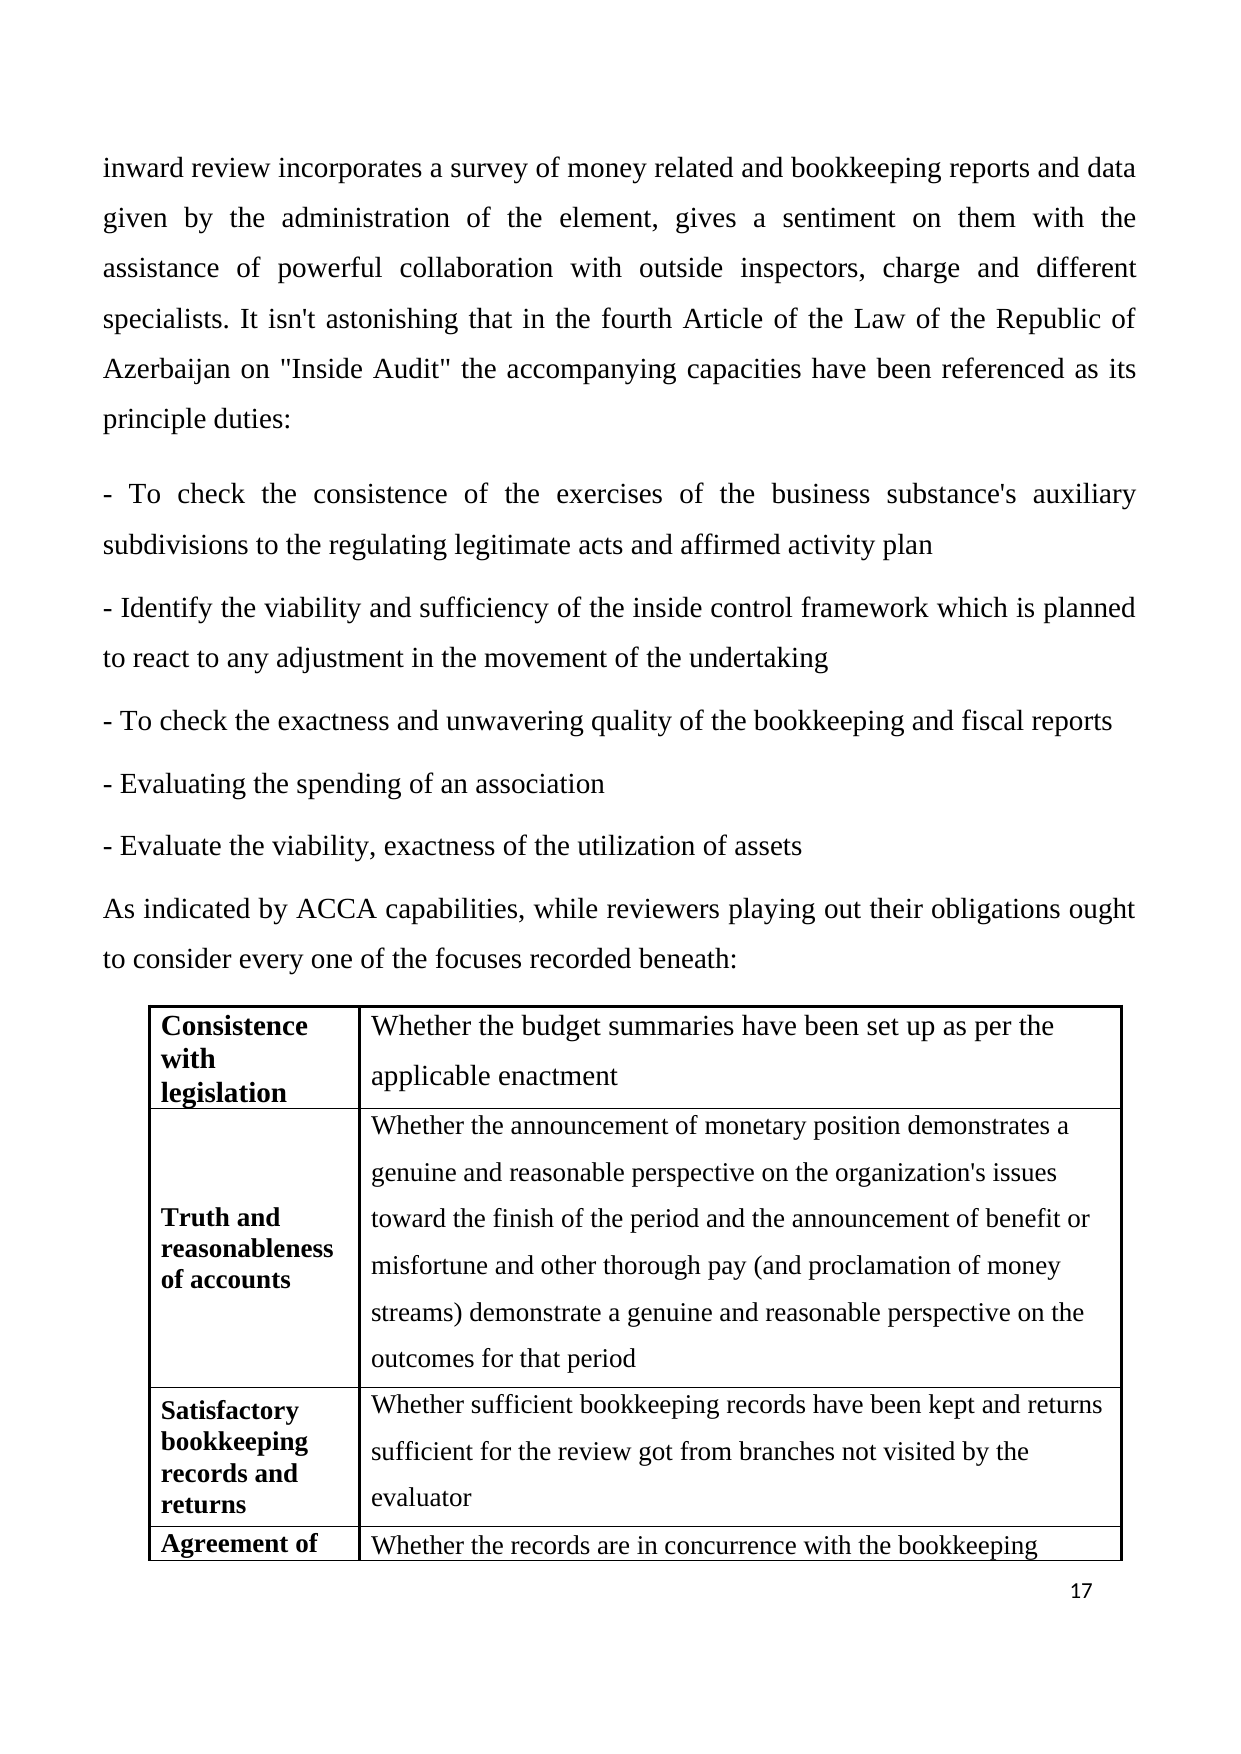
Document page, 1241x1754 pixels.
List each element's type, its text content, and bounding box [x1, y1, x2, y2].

text - Evaluating the spending of an association [103, 766, 1137, 799]
table_cell Truth and reasonableness of accounts [151, 1109, 358, 1387]
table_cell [151, 1527, 358, 1560]
table_cell Satisfactory bookkeeping records and returns [151, 1388, 358, 1526]
table_header Whether the budget summaries have been set up as per the applicable enactment [361, 1008, 1120, 1108]
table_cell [361, 1527, 1120, 1560]
table_header Consistence with legislation [151, 1008, 358, 1108]
text - Identify the viability and sufficiency of the inside control framework which is planned to react to any adjustment in the movement of the undertaking [103, 590, 1137, 674]
table_cell Whether the announcement of monetary position demonstrates a genuine and reasonable perspective on the organization's issues toward the finish of the period and the announcement of benefit or misfortune and other thorough pay (and proclamation of money streams) demonstrate a genuine and reasonable perspective on the outcomes for that period [361, 1109, 1120, 1387]
text - To check the consistence of the exercises of the business substance's auxiliary subdivisions to the regulating legitimate acts and affirmed activity plan [103, 477, 1137, 561]
text - Evaluate the viability, exactness of the utilization of assets [103, 828, 1137, 862]
text - To check the exactness and unwavering quality of the bookkeeping and fiscal reports [103, 703, 1137, 736]
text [103, 150, 1137, 435]
text As indicated by ACCA capabilities, while reviewers playing out their obligations ought to consider every one of the focuses recorded beneath: [103, 891, 1137, 975]
table_cell Whether sufficient bookkeeping records have been kept and returns sufficient for the review got from branches not visited by the evaluator [361, 1388, 1120, 1526]
